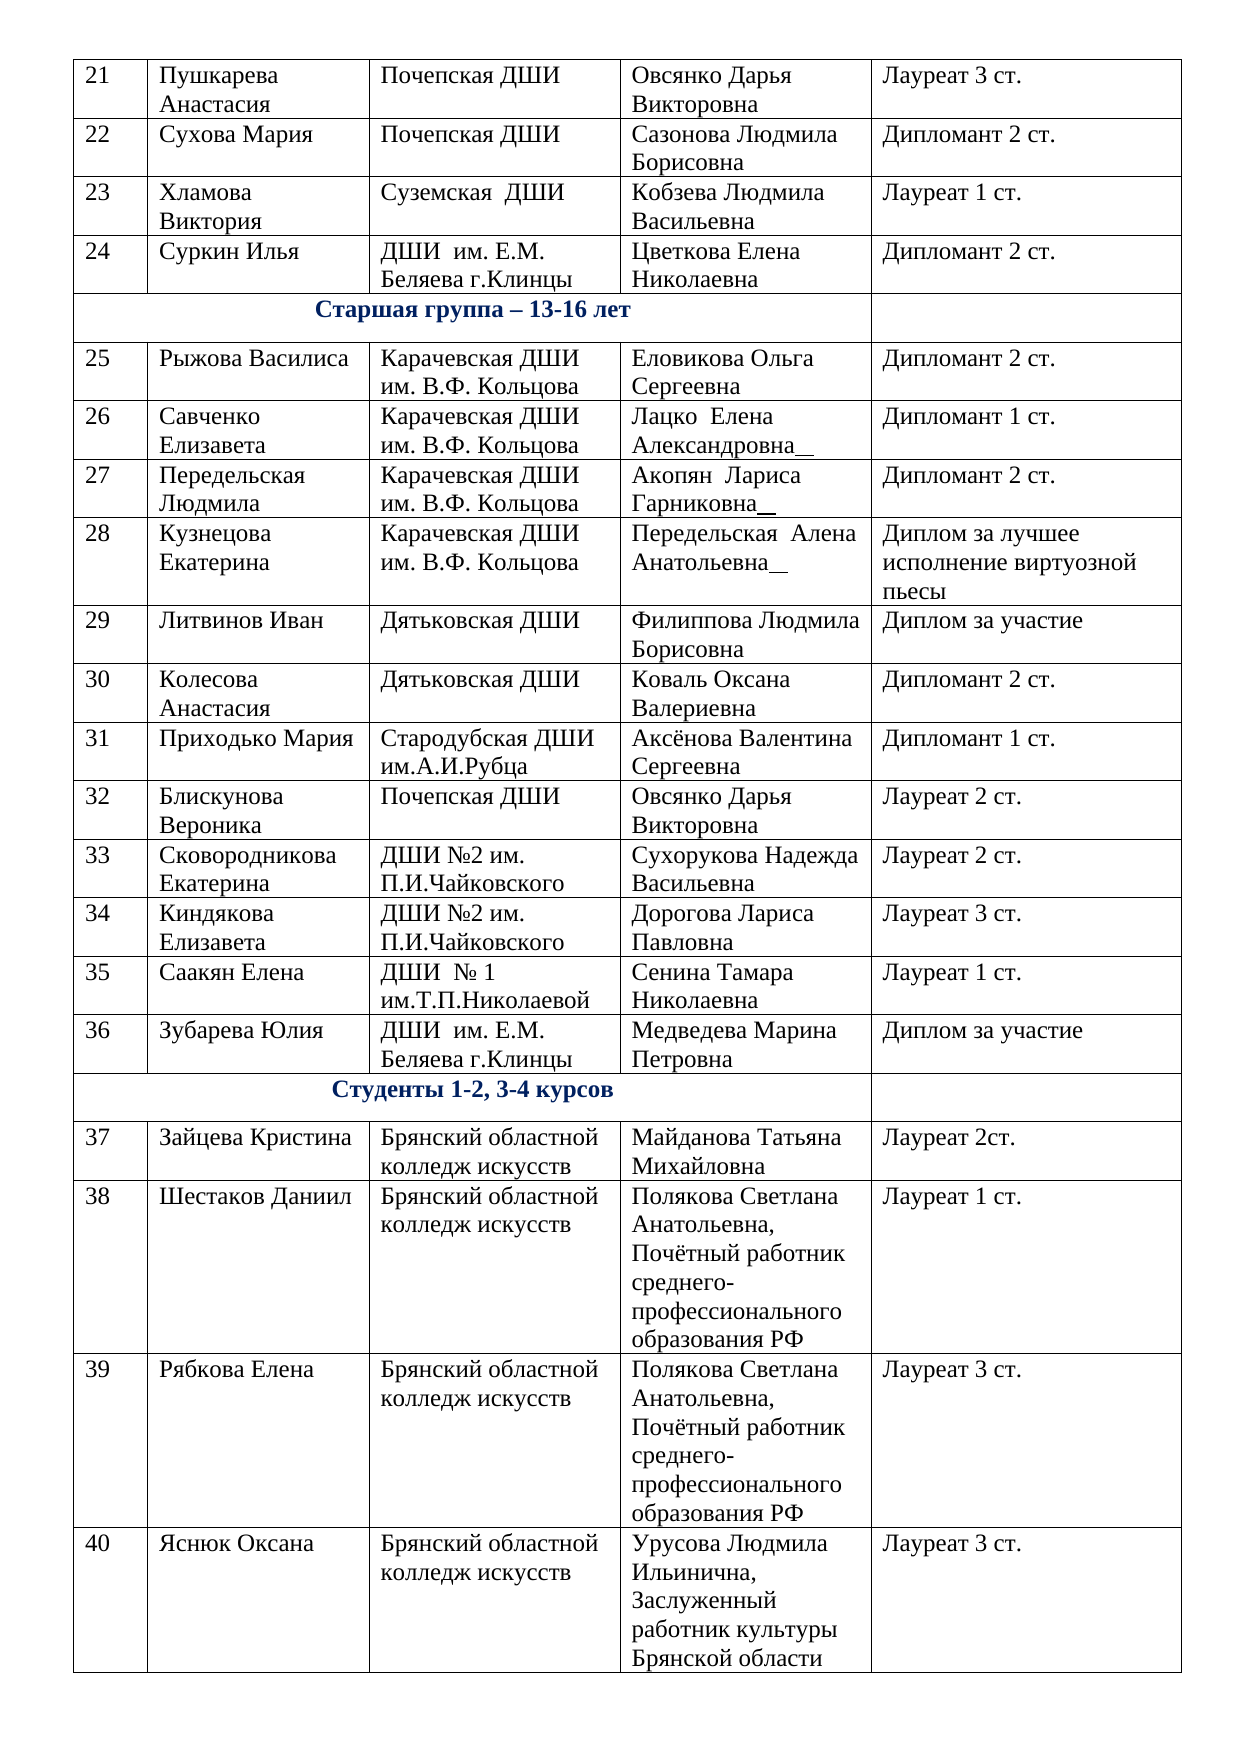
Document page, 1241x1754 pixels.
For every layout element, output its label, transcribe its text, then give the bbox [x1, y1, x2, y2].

table_cell ДШИ им. Е.М. Беляева г.Клинцы [370, 1015, 620, 1073]
table_cell Почепская ДШИ [370, 60, 620, 118]
table_cell 25 [74, 343, 147, 400]
table_cell Брянский областной колледж искусств [370, 1122, 620, 1180]
table_cell Стародубская ДШИ им.А.И.Рубца [370, 723, 620, 780]
table_cell Рябкова Елена [148, 1354, 369, 1527]
table_cell Пушкарева Анастасия [148, 60, 369, 118]
table_cell Лацко Елена Александровна [621, 401, 871, 459]
table_cell Овсянко Дарья Викторовна [621, 781, 871, 839]
table_cell Полякова Светлана Анатольевна, Почётный работник среднего-профессионального образования РФ [621, 1354, 871, 1527]
table_cell [872, 294, 1181, 342]
table_cell Дипломант 2 ст. [872, 343, 1181, 400]
table_cell Лауреат 3 ст. [872, 1528, 1181, 1672]
table_cell Овсянко Дарья Викторовна [621, 60, 871, 118]
table_cell 26 [74, 401, 147, 459]
table_cell Лауреат 1 ст. [872, 177, 1181, 235]
table_cell [872, 1074, 1181, 1121]
table_cell Диплом за участие [872, 606, 1181, 663]
table_cell Суземская ДШИ [370, 177, 620, 235]
table_cell 21 [74, 60, 147, 118]
table_cell 30 [74, 664, 147, 722]
table_cell Передельская Людмила [148, 460, 369, 517]
table_cell Киндякова Елизавета [148, 898, 369, 956]
table_cell Лауреат 1 ст. [872, 1181, 1181, 1353]
table_cell 39 [74, 1354, 147, 1527]
table_cell Дятьковская ДШИ [370, 664, 620, 722]
table_cell 33 [74, 840, 147, 897]
table_cell 40 [74, 1528, 147, 1672]
table_cell Савченко Елизавета [148, 401, 369, 459]
table_cell Майданова Татьяна Михайловна [621, 1122, 871, 1180]
table_cell Медведева Марина Петровна [621, 1015, 871, 1073]
table_cell Дятьковская ДШИ [370, 606, 620, 663]
table_cell Дипломант 1 ст. [872, 723, 1181, 780]
table_cell ДШИ № 1 им.Т.П.Николаевой [370, 957, 620, 1014]
table_cell Кобзева Людмила Васильевна [621, 177, 871, 235]
table_cell 27 [74, 460, 147, 517]
table_cell Карачевская ДШИ им. В.Ф. Кольцова [370, 401, 620, 459]
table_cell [370, 1528, 620, 1672]
table_cell Лауреат 1 ст. [872, 957, 1181, 1014]
table_cell Дипломант 2 ст. [872, 664, 1181, 722]
table_cell 35 [74, 957, 147, 1014]
table_cell Шестаков Даниил [148, 1181, 369, 1353]
table_cell ДШИ им. Е.М. Беляева г.Клинцы [370, 236, 620, 293]
table_cell Диплом за лучшее исполнение виртуозной пьесы [872, 518, 1181, 604]
table_cell 24 [74, 236, 147, 293]
table_cell Брянский областной колледж искусств [370, 1181, 620, 1353]
table_cell Лауреат 3 ст. [872, 898, 1181, 956]
table_cell Цветкова Елена Николаевна [621, 236, 871, 293]
table_cell 22 [74, 119, 147, 176]
table_cell Лауреат 2 ст. [872, 781, 1181, 839]
table_cell Лауреат 3 ст. [872, 1354, 1181, 1527]
table_cell Приходько Мария [148, 723, 369, 780]
table_cell Почепская ДШИ [370, 781, 620, 839]
table_cell Лауреат 2ст. [872, 1122, 1181, 1180]
table_cell Хламова Виктория [148, 177, 369, 235]
table_cell Диплом за участие [872, 1015, 1181, 1073]
table_cell Полякова Светлана Анатольевна, Почётный работник среднего-профессионального образования РФ [621, 1181, 871, 1353]
table_cell Урусова Людмила Ильинична, Заслуженный работник культуры Брянской области [621, 1528, 871, 1672]
table_cell Кузнецова Екатерина [148, 518, 369, 604]
table_cell Дипломант 2 ст. [872, 119, 1181, 176]
table_cell 38 [74, 1181, 147, 1353]
table_cell Сухова Мария [148, 119, 369, 176]
table_cell Литвинов Иван [148, 606, 369, 663]
table_cell 29 [74, 606, 147, 663]
table_cell 28 [74, 518, 147, 604]
table_cell 34 [74, 898, 147, 956]
table_cell 36 [74, 1015, 147, 1073]
table_cell Дипломант 2 ст. [872, 236, 1181, 293]
table_cell Колесова Анастасия [148, 664, 369, 722]
table_cell 31 [74, 723, 147, 780]
table_cell Зайцева Кристина [148, 1122, 369, 1180]
table_cell Сковородникова Екатерина [148, 840, 369, 897]
table_cell Брянский областной колледж искусств [370, 1354, 620, 1527]
table_cell ДШИ №2 им. П.И.Чайковского [370, 840, 620, 897]
table_cell 32 [74, 781, 147, 839]
table_cell Блискунова Вероника [148, 781, 369, 839]
table_cell Лауреат 2 ст. [872, 840, 1181, 897]
table_cell Карачевская ДШИ им. В.Ф. Кольцова [370, 343, 620, 400]
table_cell Коваль Оксана Валериевна [621, 664, 871, 722]
table_cell 37 [74, 1122, 147, 1180]
table_cell Суркин Илья [148, 236, 369, 293]
table_cell Еловикова Ольга Сергеевна [621, 343, 871, 400]
table_cell Передельская Алена Анатольевна [621, 518, 871, 604]
table_cell Яснюк Оксана [148, 1528, 369, 1672]
table_cell Рыжова Василиса [148, 343, 369, 400]
table_cell 23 [74, 177, 147, 235]
table_cell Студенты 1-2, 3-4 курсов [74, 1074, 871, 1121]
table_cell Акопян Лариса Гарниковна [621, 460, 871, 517]
table_cell Почепская ДШИ [370, 119, 620, 176]
table_cell Лауреат 3 ст. [872, 60, 1181, 118]
table_cell Сухорукова Надежда Васильевна [621, 840, 871, 897]
table_cell Старшая группа – 13-16 лет [74, 294, 871, 342]
table_cell Карачевская ДШИ им. В.Ф. Кольцова [370, 460, 620, 517]
table_cell Аксёнова Валентина Сергеевна [621, 723, 871, 780]
table_cell Саакян Елена [148, 957, 369, 1014]
table_cell Карачевская ДШИ им. В.Ф. Кольцова [370, 518, 620, 604]
table_cell Сазонова Людмила Борисовна [621, 119, 871, 176]
table_cell Сенина Тамара Николаевна [621, 957, 871, 1014]
table_cell Дипломант 1 ст. [872, 401, 1181, 459]
table_cell Дорогова Лариса Павловна [621, 898, 871, 956]
table_cell Зубарева Юлия [148, 1015, 369, 1073]
table_cell Филиппова Людмила Борисовна [621, 606, 871, 663]
table_cell ДШИ №2 им. П.И.Чайковского [370, 898, 620, 956]
table_cell Дипломант 2 ст. [872, 460, 1181, 517]
